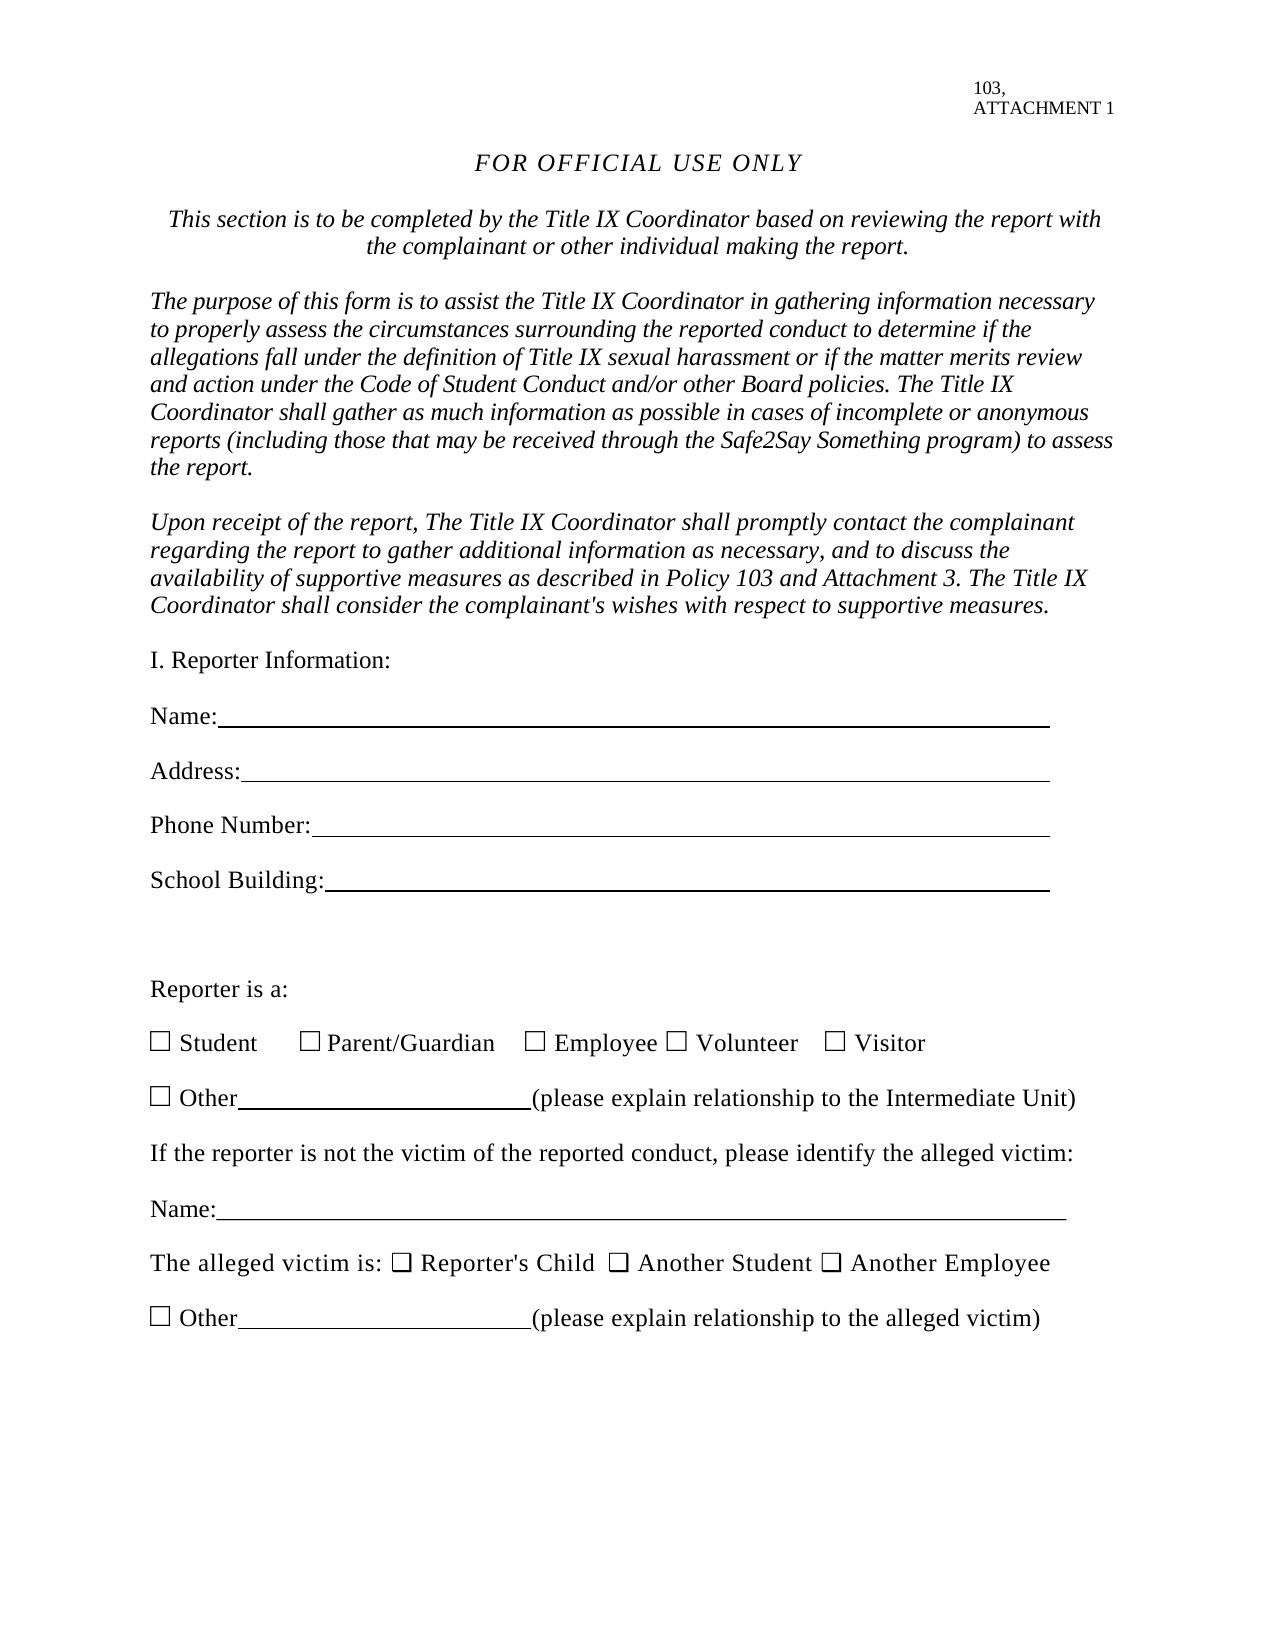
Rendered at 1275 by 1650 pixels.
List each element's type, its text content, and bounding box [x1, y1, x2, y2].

text □ Other (please explain relationship to the Intermediate Unit) [150, 1085, 1125, 1112]
text □ Other (please explain relationship to the alleged victim) [150, 1305, 1125, 1332]
text The purpose of this form is to assist the Title IX Coordinator in gathering information necessary to properly assess the circumstances surrounding the reported conduct to determine if the allegations fall under the definition of Title IX sexual harassment or if the matter merits review and action under the Code of Student Conduct and/or other Board policies. The Title IX Coordinator shall gather as much information as possible in cases of incomplete or anonymous reports (including those that may be received through the Safe2Say Something program) to assess the report. [150, 287, 1117, 481]
text Address: [150, 758, 1125, 785]
text □ Student □ Parent/Guardian □ Employee □ Volunteer □ Visitor [150, 1030, 1125, 1057]
text Upon receipt of the report, The Title IX Coordinator shall promptly contact the complainant regarding the report to gather additional information as necessary, and to discuss the availability of supportive measures as described in Policy 103 and Attachment 3. The Title IX Coordinator shall consider the complainant's wishes with respect to supportive measures. [150, 509, 1125, 619]
text If the reporter is not the victim of the reported conduct, please identify the alleged victim: [150, 1140, 1125, 1167]
text The alleged victim is: ❑ Reporter's Child ❑ Another Student ❑ Another Employee [150, 1250, 1125, 1277]
text Name: [150, 701, 1125, 730]
text Reporter is a: [150, 974, 1125, 1003]
text This section is to be completed by the Title IX Coordinator based on reviewing the report with the complainant or other individual making the report. [150, 205, 1125, 260]
text I. Reporter Information: [150, 647, 1125, 701]
text Phone Number: [150, 812, 1125, 839]
text School Building: [150, 867, 1125, 894]
text FOR OFFICIAL USE ONLY [150, 150, 1125, 176]
text Name: [150, 1196, 1125, 1223]
